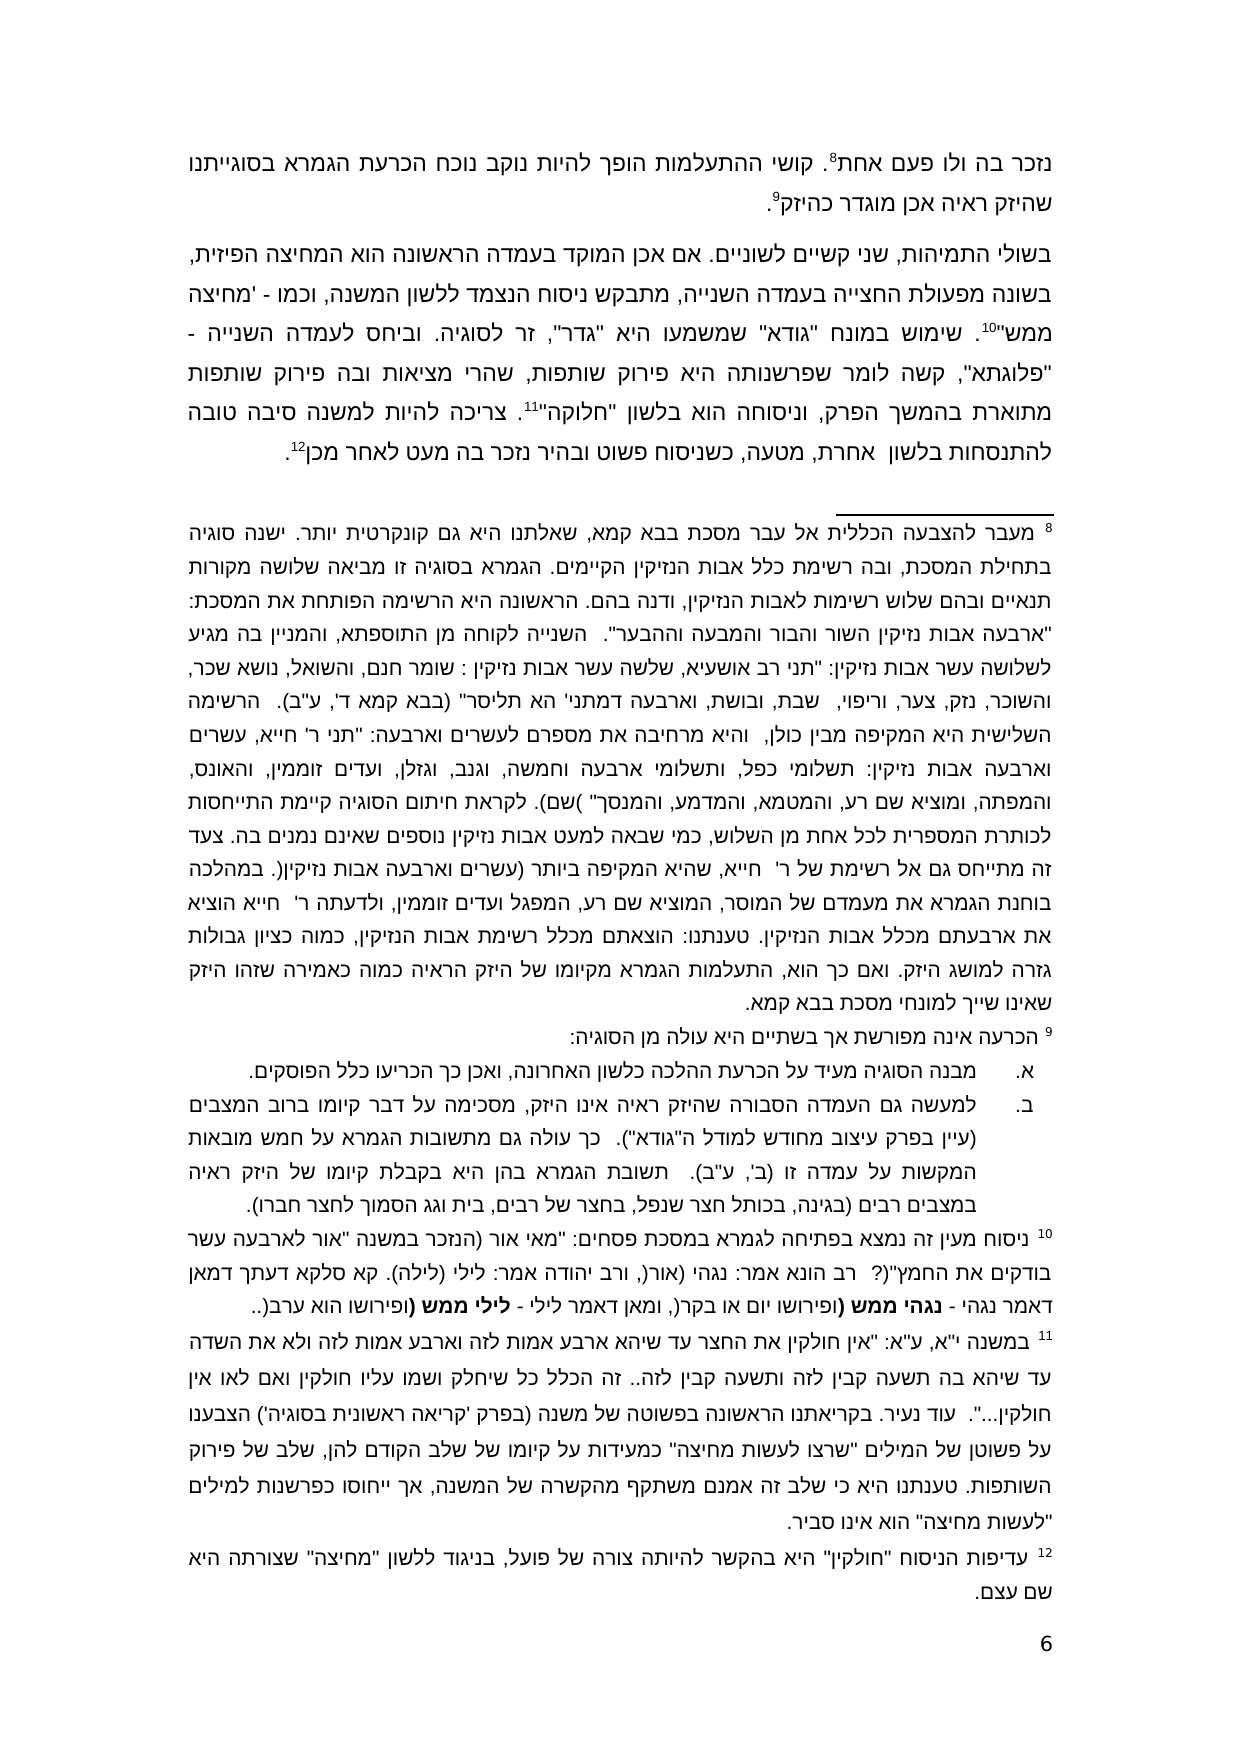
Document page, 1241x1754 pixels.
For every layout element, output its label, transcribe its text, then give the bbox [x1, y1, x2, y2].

text בשולי התמיהות, שני קשיים לשוניים. אם אכן המוקד בעמדה הראשונה הוא המחיצה הפיזית, בשונה מפעולת החצייה בעמדה השנייה, מתבקש ניסוח הנצמד ללשון המשנה, וכמו - 'מחיצה ממש". שימוש במונח "גודא" שמשמעו היא "גדר", זר לסוגיה. וביחס לעמדה השנייה - "פלוגתא", קשה לומר שפרשנותה היא פירוק שותפות, שהרי מציאות ובה פירוק שותפות מתוארת בהמשך הפרק, וניסוחה הוא בלשון "חלוקה". צריכה להיות למשנה סיבה טובה להתנסחות בלשון אחרת, מטעה, כשניסוח פשוט ובהיר נזכר בה מעט לאחר מכן. [187, 241, 1053, 465]
text התמיהה הנוספת מתייחסת ל"שאלת החקר" של הסוגיה - האם "היזק ראיה שמיה היזק" או "לאו שמיה היזק". שאלה זו מופנית אל עורך התלמוד במסכת בבא קמא. מסכת בבא קמא היא מסכת המאגדת את כלל הלכות הנזיקין. מדוע נעדר ממנה היזק הראיה? מונח זה אינו נזכר בה ולו פעם אחת. קושי ההתעלמות הופך להיות נוקב נוכח הכרעת הגמרא בסוגייתנו שהיזק ראיה אכן מוגדר כהיזק. [187, 150, 1053, 216]
